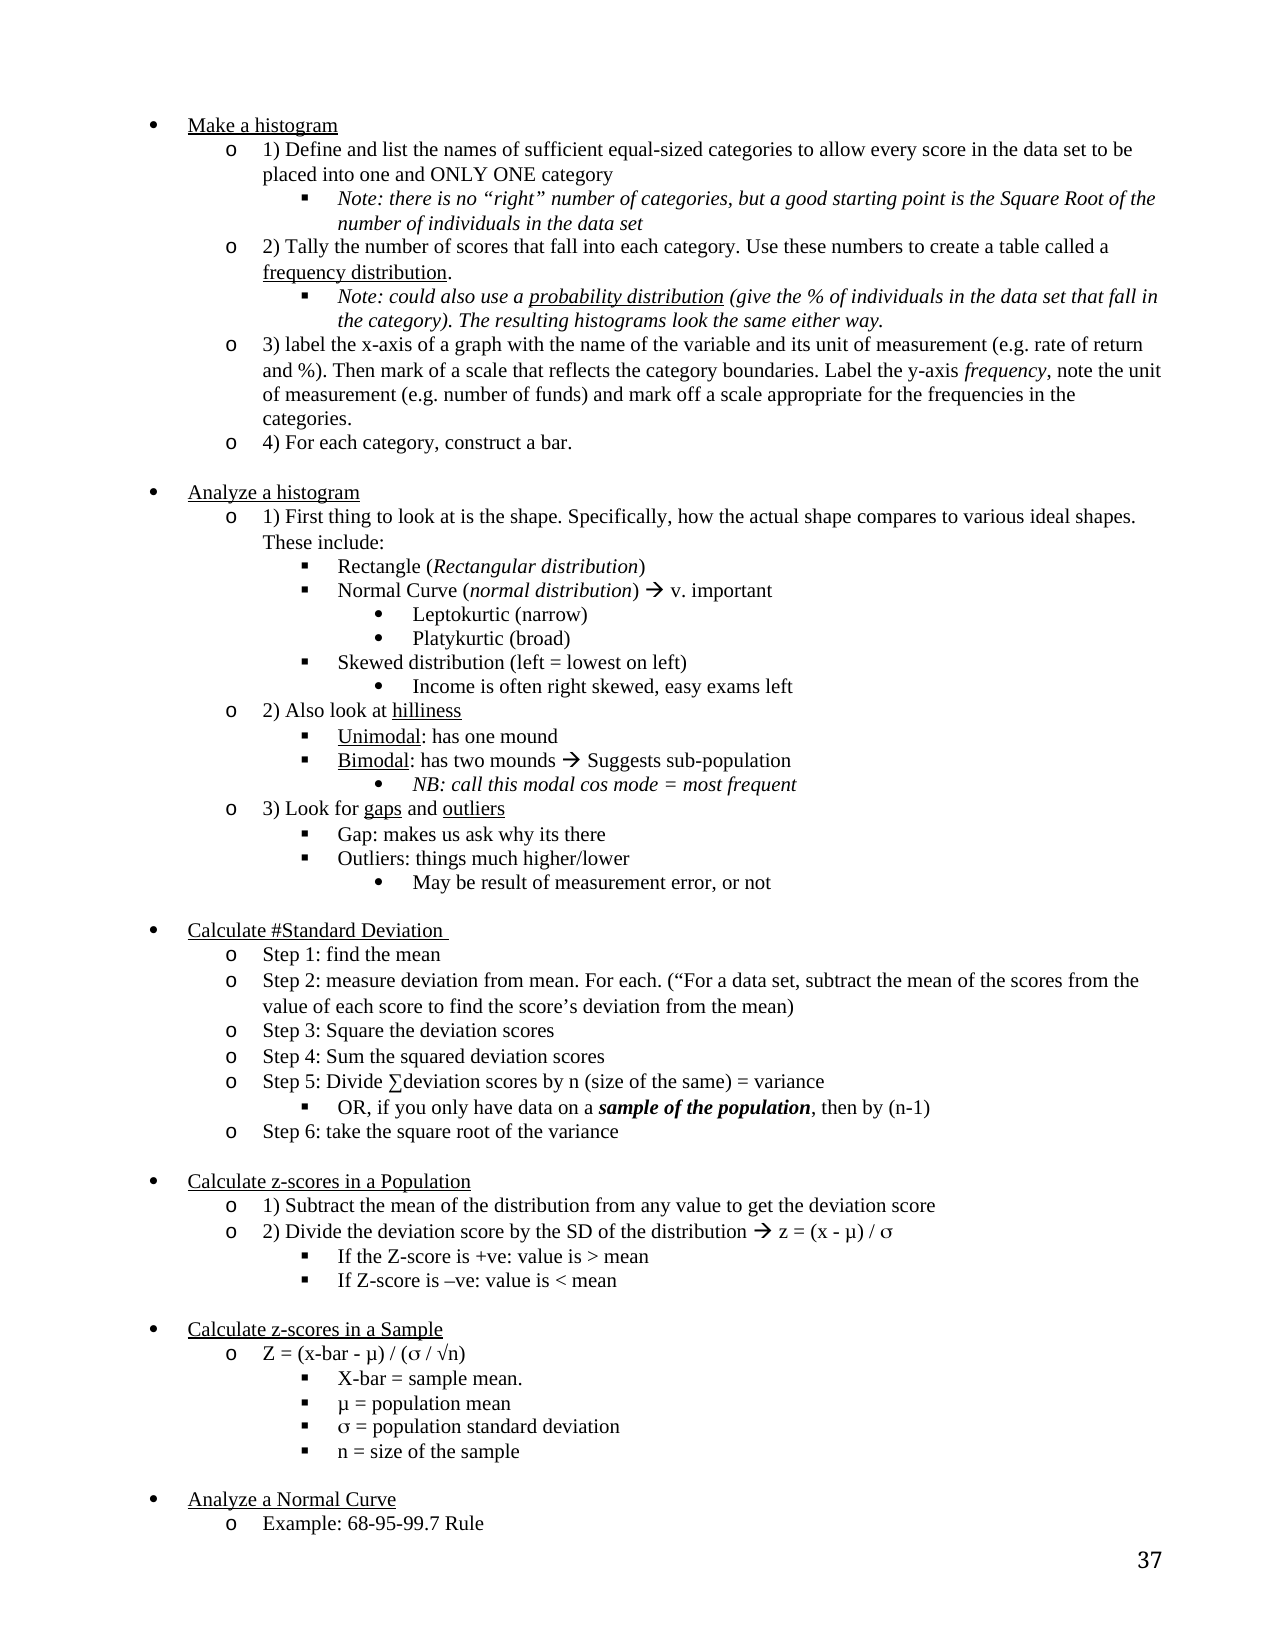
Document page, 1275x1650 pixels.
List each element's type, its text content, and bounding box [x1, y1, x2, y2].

list 3) label the x-axis of a graph with the name of the variable and its unit of measurement (e.g. rate of return and %). Then mark of a scale that reflects the category boundaries. Label the y-axis frequency, note the unit of measurement (e.g. number of funds) and mark off a scale appropriate for the frequencies in the categories. [225, 332, 1162, 430]
list = population standard deviation [300, 1414, 1162, 1438]
list Rectangle (Rectangular distribution) [300, 554, 1162, 578]
list 1) Subtract the mean of the distribution from any value to get the deviation score [225, 1193, 1162, 1219]
list If the Z-score is +ve: value is > mean [300, 1244, 1162, 1268]
list If Z-score is –ve: value is < mean [300, 1268, 1162, 1292]
list 2) Tally the number of scores that fall into each category. Use these numbers to create a table called a frequency distribution. [225, 234, 1162, 284]
list Step 6: take the square root of the variance [225, 1119, 1162, 1145]
list Step 5: Divide ∑deviation scores by n (size of the same) = variance [225, 1069, 1162, 1095]
list Calculate #Standard Deviation [150, 918, 1162, 942]
list Step 1: find the mean [225, 942, 1162, 968]
list OR, if you only have data on a sample of the population, then by (n-1) [300, 1095, 1162, 1119]
list Gap: makes us ask why its there [300, 822, 1162, 846]
list 3) Look for gaps and outliers [225, 796, 1162, 822]
list Skewed distribution (left = lowest on left) [300, 650, 1162, 674]
list Make a histogram [150, 112, 1162, 137]
list X-bar = sample mean. [300, 1366, 1162, 1390]
list Z = (x-bar - µ) / ( / √n) [225, 1341, 1162, 1366]
list Analyze a Normal Curve [150, 1487, 1162, 1511]
list Calculate z-scores in a Population [150, 1169, 1162, 1193]
list 2) Also look at hilliness [225, 698, 1162, 724]
list May be result of measurement error, or not [375, 870, 1162, 894]
list Note: there is no “right” number of categories, but a good starting point is the Square Root of the number of individuals in the data set [300, 186, 1162, 234]
list Note: could also use a probability distribution (give the % of individuals in the data set that fall in the category). The resulting histograms look the same either way. [300, 284, 1162, 332]
list Step 4: Sum the squared deviation scores [225, 1043, 1162, 1069]
list 4) For each category, construct a bar. [225, 430, 1162, 456]
list Leptokurtic (narrow) [375, 602, 1162, 626]
list Example: 68-95-99.7 Rule [225, 1511, 1162, 1536]
list Analyze a histogram [150, 480, 1162, 504]
list Normal Curve (normal distribution) v. important [300, 578, 1162, 602]
list 1) Define and list the names of sufficient equal-sized categories to allow every score in the data set to be placed into one and ONLY ONE category [225, 137, 1162, 186]
list µ = population mean [300, 1390, 1162, 1414]
list Calculate z-scores in a Sample [150, 1317, 1162, 1341]
list NB: call this modal cos mode = most frequent [375, 772, 1162, 796]
list Platykurtic (broad) [375, 626, 1162, 650]
list Step 2: measure deviation from mean. For each. (“For a data set, subtract the mean of the scores from the value of each score to find the score’s deviation from the mean) [225, 968, 1162, 1018]
list n = size of the sample [300, 1438, 1162, 1463]
list Outliers: things much higher/lower [300, 846, 1162, 870]
list 2) Divide the deviation score by the SD of the distribution z = (x - µ) / [225, 1219, 1162, 1244]
list Unimodal: has one mound [300, 724, 1162, 748]
list Bimodal: has two mounds Suggests sub-population [300, 748, 1162, 772]
list 1) First thing to look at is the shape. Specifically, how the actual shape compares to various ideal shapes. These include: [225, 504, 1162, 554]
list Income is often right skewed, easy exams left [375, 674, 1162, 698]
list Step 3: Square the deviation scores [225, 1018, 1162, 1043]
